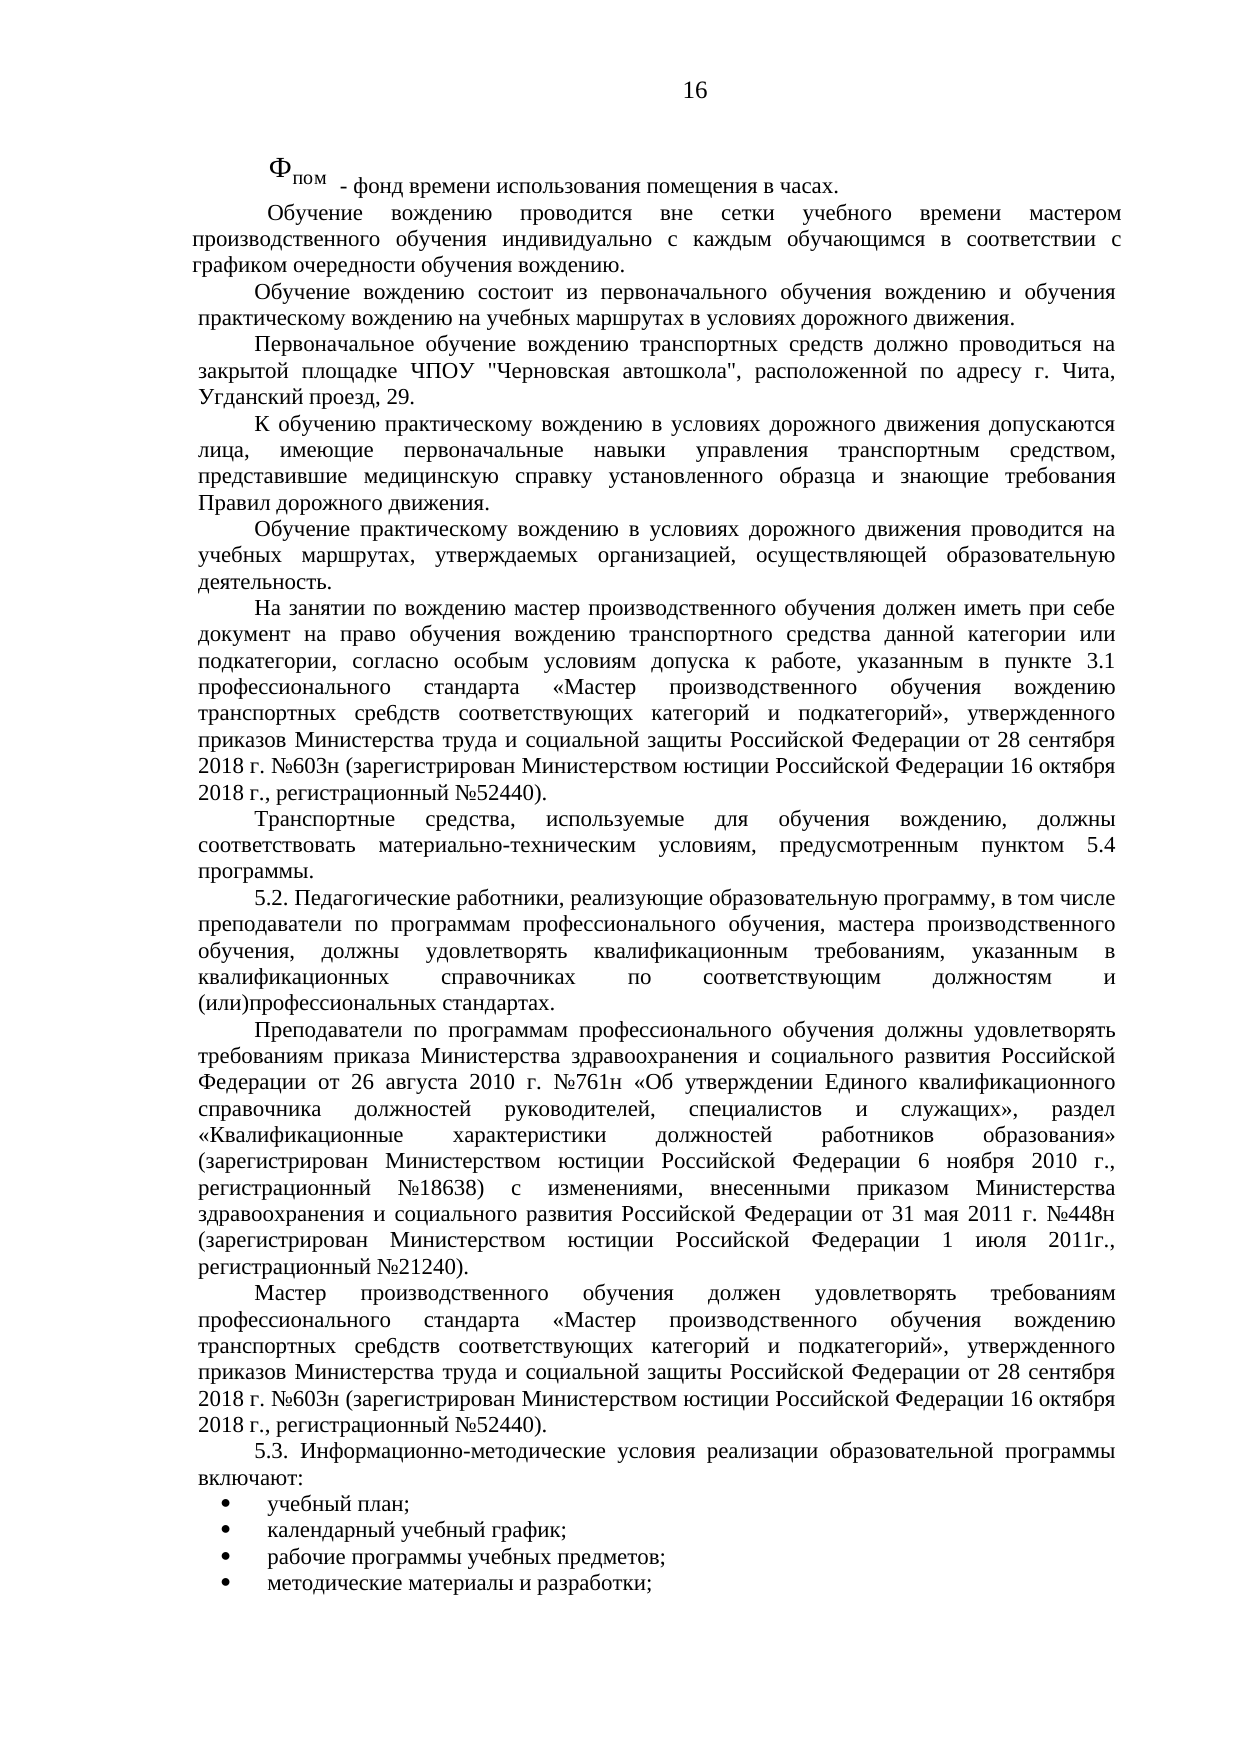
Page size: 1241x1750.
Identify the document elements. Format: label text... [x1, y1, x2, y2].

text Обучение вождению проводится вне сетки учебного времени мастером производственного обучения индивидуально с каждым обучающимся в соответствии с графиком очередности обучения вождению. [192, 199, 1123, 278]
text 5.2. Педагогические работники, реализующие образовательную программу, в том числе преподаватели по программам профессионального обучения, мастера производственного обучения, должны удовлетворять квалификационным требованиям, указанным в квалификационных справочниках по соответствующим должностям и (или)профессиональных стандартах. [198, 884, 1117, 1016]
text К обучению практическому вождению в условиях дорожного движения допускаются лица, имеющие первоначальные навыки управления транспортным средством, представившие медицинскую справку установленного образца и знающие требования Правил дорожного движения. [198, 409, 1117, 515]
text Транспортные средства, используемые для обучения вождению, должны соответствовать материально-техническим условиям, предусмотренным пунктом 5.4 программы. [198, 805, 1117, 884]
text Мастер производственного обучения должен удовлетворять требованиям профессионального стандарта «Мастер производственного обучения вождению транспортных сре6дств соответствующих категорий и подкатегорий», утвержденного приказов Министерства труда и социальной защиты Российской Федерации от 28 сентября 2018 г. №603н (зарегистрирован Министерством юстиции Российской Федерации 16 октября 2018 г., регистрационный №52440). [198, 1279, 1117, 1437]
text 5.3. Информационно-методические условия реализации образовательной программы включают: [198, 1437, 1117, 1490]
text Обучение практическому вождению в условиях дорожного движения проводится на учебных маршрутах, утверждаемых организацией, осуществляющей образовательную деятельность. [198, 515, 1117, 594]
text - фонд времени использования помещения в часах. [192, 150, 1123, 199]
text Первоначальное обучение вождению транспортных средств должно проводиться на закрытой площадке ЧПОУ "Черновская автошкола", расположенной по адресу г. Чита, Угданский проезд, 29. [198, 331, 1117, 409]
text На занятии по вождению мастер производственного обучения должен иметь при себе документ на право обучения вождению транспортного средства данной категории или подкатегории, согласно особым условиям допуска к работе, указанным в пункте 3.1 профессионального стандарта «Мастер производственного обучения вождению транспортных сре6дств соответствующих категорий и подкатегорий», утвержденного приказов Министерства труда и социальной защиты Российской Федерации от 28 сентября 2018 г. №603н (зарегистрирован Министерством юстиции Российской Федерации 16 октября 2018 г., регистрационный №52440). [198, 594, 1117, 805]
text Обучение вождению состоит из первоначального обучения вождению и обучения практическому вождению на учебных маршрутах в условиях дорожного движения. [198, 278, 1117, 331]
list методические материалы и разработки; [192, 1569, 1117, 1596]
list календарный учебный график; [192, 1516, 1117, 1543]
text Преподаватели по программам профессионального обучения должны удовлетворять требованиям приказа Министерства здравоохранения и социального развития Российской Федерации от 26 августа 2010 г. №761н «Об утверждении Единого квалификационного справочника должностей руководителей, специалистов и служащих», раздел «Квалификационные характеристики должностей работников образования» (зарегистрирован Министерством юстиции Российской Федерации 6 ноября 2010 г., регистрационный №18638) с изменениями, внесенными приказом Министерства здравоохранения и социального развития Российской Федерации от 31 мая 2011 г. №448н (зарегистрирован Министерством юстиции Российской Федерации 1 июля 2011г., регистрационный №21240). [198, 1016, 1117, 1279]
list учебный план; [192, 1490, 1117, 1516]
list рабочие программы учебных предметов; [192, 1543, 1117, 1569]
